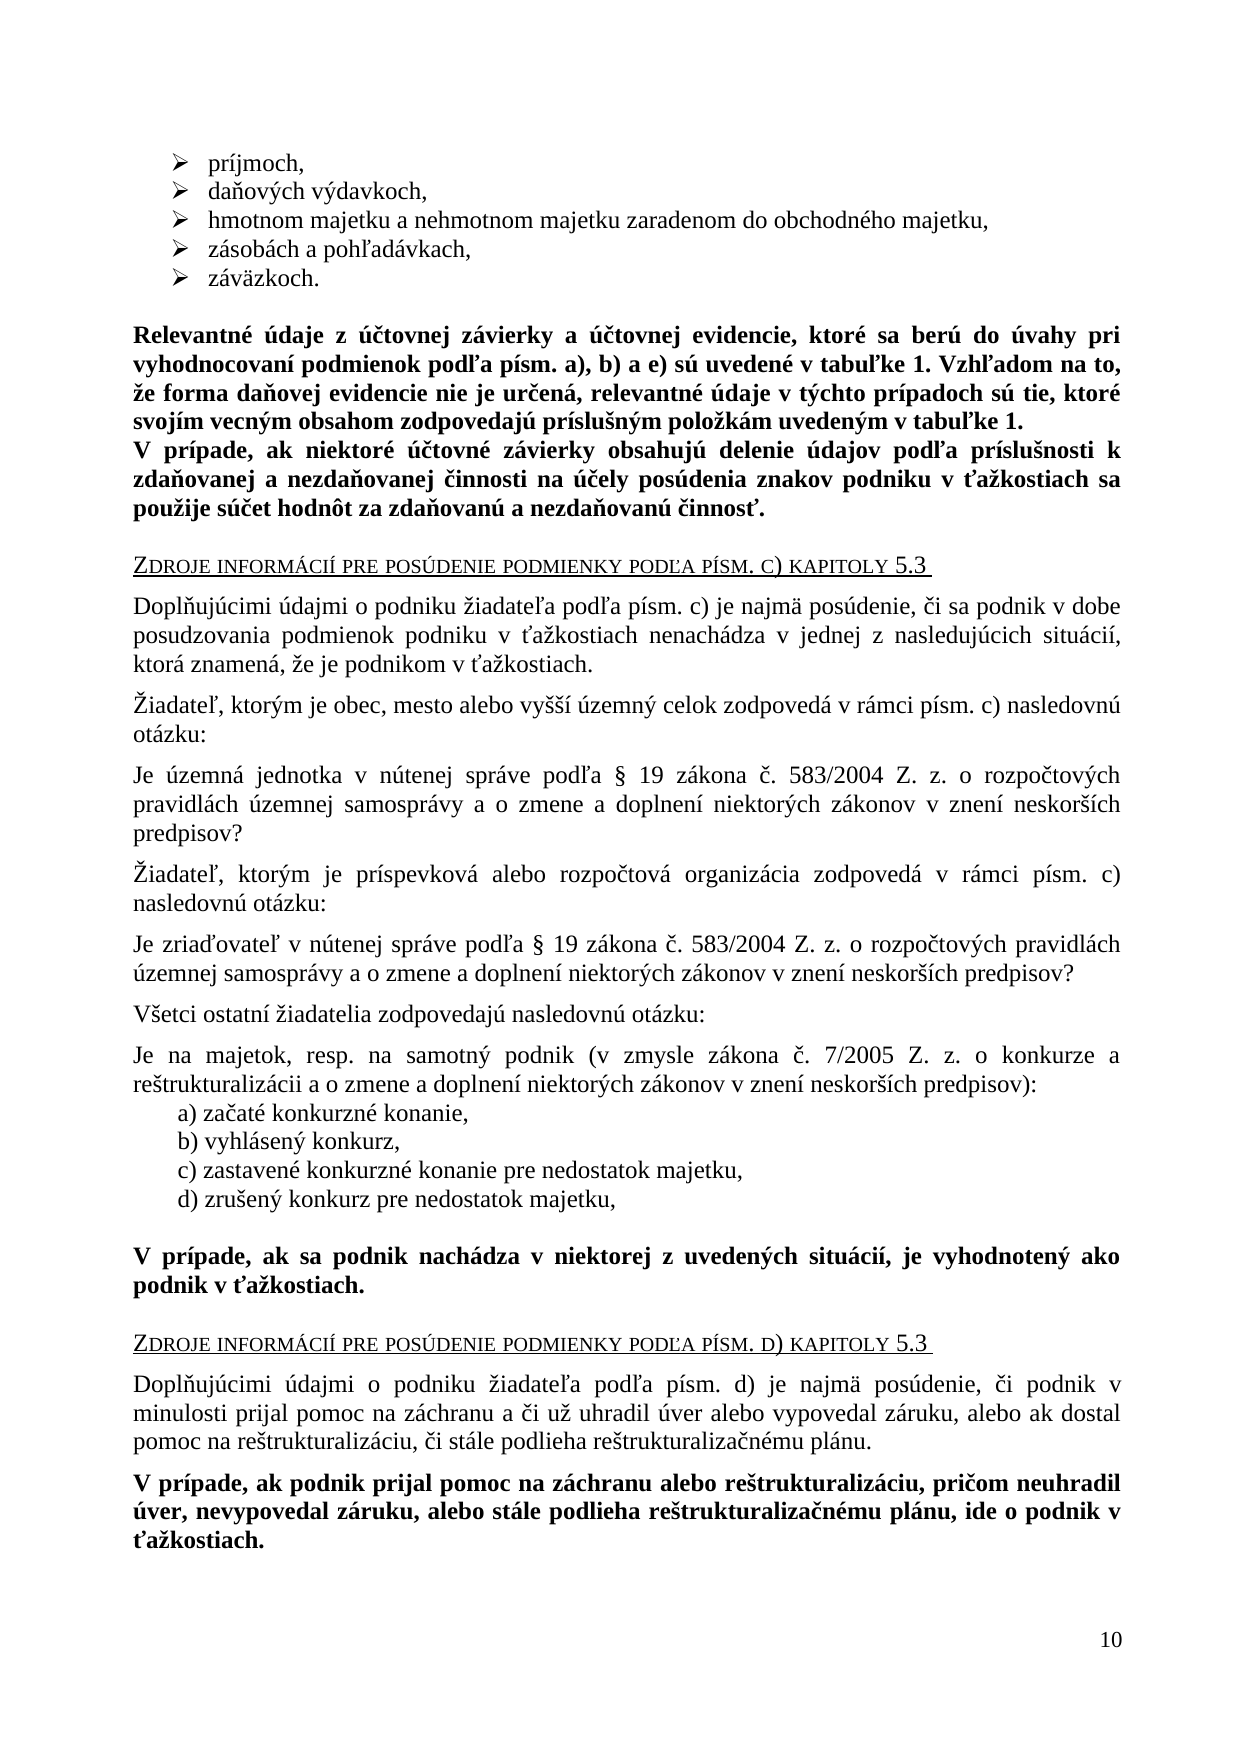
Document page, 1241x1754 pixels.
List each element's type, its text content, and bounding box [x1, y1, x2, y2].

text d) zrušený konkurz pre nedostatok majetku, [177, 1184, 1122, 1213]
list zásobách a pohľadávkach, [170, 234, 1122, 263]
text Je na majetok, resp. na samotný podnik (v zmysle zákona č. 7/2005 Z. z. o konkurze a reštrukturalizácii a o zmene a doplnení niektorých zákonov v znení neskorších predpisov): [133, 1040, 1122, 1098]
text Doplňujúcimi údajmi o podniku žiadateľa podľa písm. d) je najmä posúdenie, či podnik v minulosti prijal pomoc na záchranu a či už uhradil úver alebo vypovedal záruku, alebo ak dostal pomoc na reštrukturalizáciu, či stále podlieha reštrukturalizačnému plánu. [133, 1369, 1122, 1455]
text V prípade, ak podnik prijal pomoc na záchranu alebo reštrukturalizáciu, pričom neuhradil úver, nevypovedal záruku, alebo stále podlieha reštrukturalizačnému plánu, ide o podnik v ťažkostiach. [133, 1468, 1122, 1554]
text Žiadateľ, ktorým je príspevková alebo rozpočtová organizácia zodpovedá v rámci písm. c) nasledovnú otázku: [133, 859, 1122, 916]
text Je územná jednotka v nútenej správe podľa § 19 zákona č. 583/2004 Z. z. o rozpočtových pravidlách územnej samosprávy a o zmene a doplnení niektorých zákonov v znení neskorších predpisov? [133, 760, 1122, 846]
text c) zastavené konkurzné konanie pre nedostatok majetku, [177, 1155, 1122, 1184]
text Doplňujúcimi údajmi o podniku žiadateľa podľa písm. c) je najmä posúdenie, či sa podnik v dobe posudzovania podmienok podniku v ťažkostiach nenachádza v jednej z nasledujúcich situácií, ktorá znamená, že je podnikom v ťažkostiach. [133, 591, 1122, 678]
text Relevantné údaje z účtovnej závierky a účtovnej evidencie, ktoré sa berú do úvahy pri vyhodnocovaní podmienok podľa písm. a), b) a e) sú uvedené v tabuľke 1. Vzhľadom na to, že forma daňovej evidencie nie je určená, relevantné údaje v týchto prípadoch sú tie, ktoré svojím vecným obsahom zodpovedajú príslušným položkám uvedeným v tabuľke 1. [133, 320, 1122, 435]
text Žiadateľ, ktorým je obec, mesto alebo vyšší územný celok zodpovedá v rámci písm. c) nasledovnú otázku: [133, 690, 1122, 748]
text b) vyhlásený konkurz, [177, 1126, 1122, 1155]
list záväzkoch. [170, 263, 1122, 291]
text Všetci ostatní žiadatelia zodpovedajú nasledovnú otázku: [133, 999, 1122, 1028]
list daňových výdavkoch, [170, 176, 1122, 205]
text V prípade, ak niektoré účtovné závierky obsahujú delenie údajov podľa príslušnosti k zdaňovanej a nezdaňovanej činnosti na účely posúdenia znakov podniku v ťažkostiach sa použije súčet hodnôt za zdaňovanú a nezdaňovanú činnosť. [133, 435, 1122, 521]
text V prípade, ak sa podnik nachádza v niektorej z uvedených situácií, je vyhodnotený ako podnik v ťažkostiach. [133, 1241, 1122, 1299]
text a) začaté konkurzné konanie, [177, 1098, 1122, 1126]
list hmotnom majetku a nehmotnom majetku zaradenom do obchodného majetku, [170, 205, 1122, 234]
list príjmoch, [170, 148, 1122, 176]
text Zdroje informácií pre posúdenie podmienky podľa písm. c) kapitoly 5.3 [133, 550, 1122, 579]
text Zdroje informácií pre posúdenie podmienky podľa písm. d) kapitoly 5.3 [133, 1328, 1122, 1356]
text Je zriaďovateľ v nútenej správe podľa § 19 zákona č. 583/2004 Z. z. o rozpočtových pravidlách územnej samosprávy a o zmene a doplnení niektorých zákonov v znení neskorších predpisov? [133, 929, 1122, 986]
